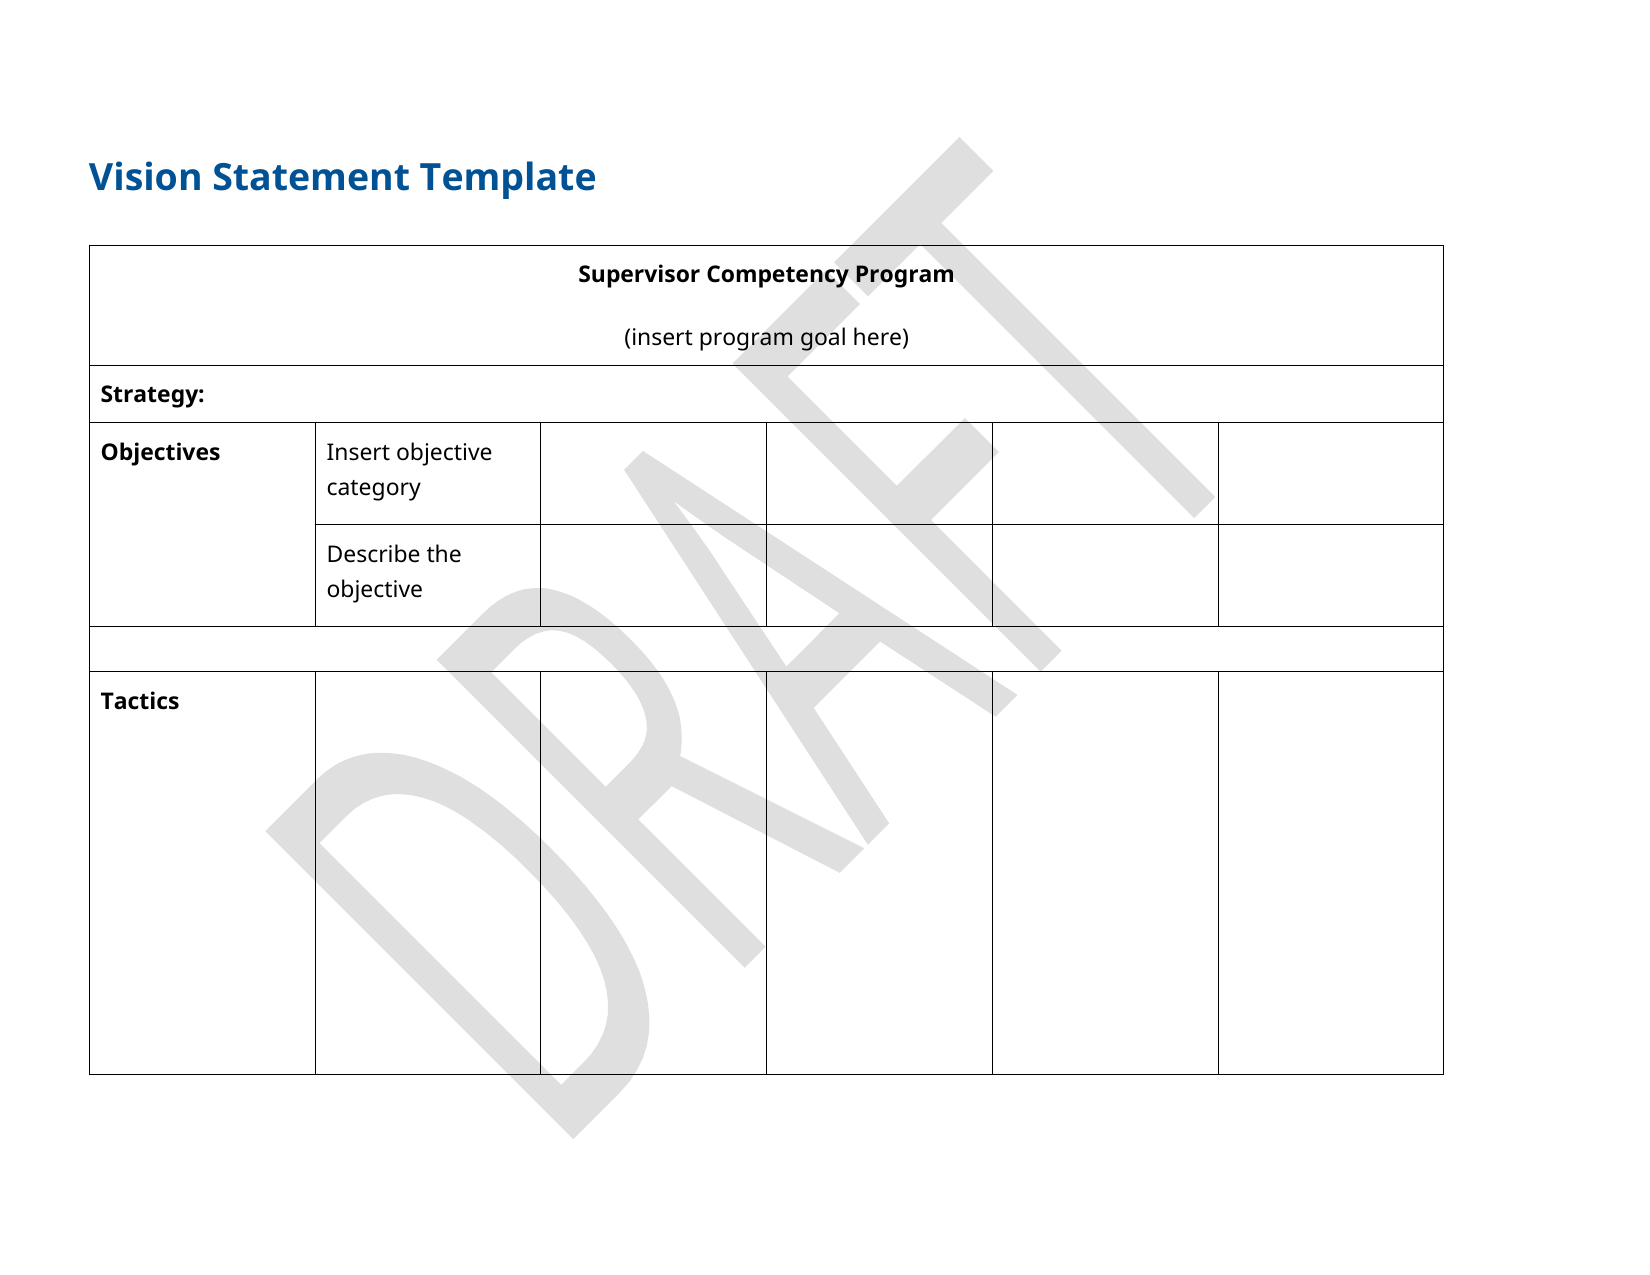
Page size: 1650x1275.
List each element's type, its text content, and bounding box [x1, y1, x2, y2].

table_cell [1219, 525, 1443, 626]
table_cell [993, 525, 1218, 626]
table_cell [767, 525, 992, 626]
table_cell [541, 423, 766, 524]
table_cell [993, 423, 1218, 524]
table_cell [316, 672, 540, 1074]
table_cell Describe the objective [316, 525, 540, 626]
table_cell Insert objective category [316, 423, 540, 524]
table_cell [767, 672, 992, 1074]
table_cell [993, 672, 1218, 1074]
text Vision Statement Template [89, 150, 1443, 201]
table_header Supervisor Competency Program (insert program goal here) [90, 246, 1443, 364]
table_cell [541, 672, 766, 1074]
table_cell Tactics [90, 672, 315, 1074]
table_cell Strategy: [90, 366, 1443, 422]
table_cell [541, 525, 766, 626]
table_cell [767, 423, 992, 524]
table_cell [90, 627, 1443, 671]
table_cell Objectives [90, 423, 315, 626]
table_cell [1219, 672, 1443, 1074]
table_cell [1219, 423, 1443, 524]
